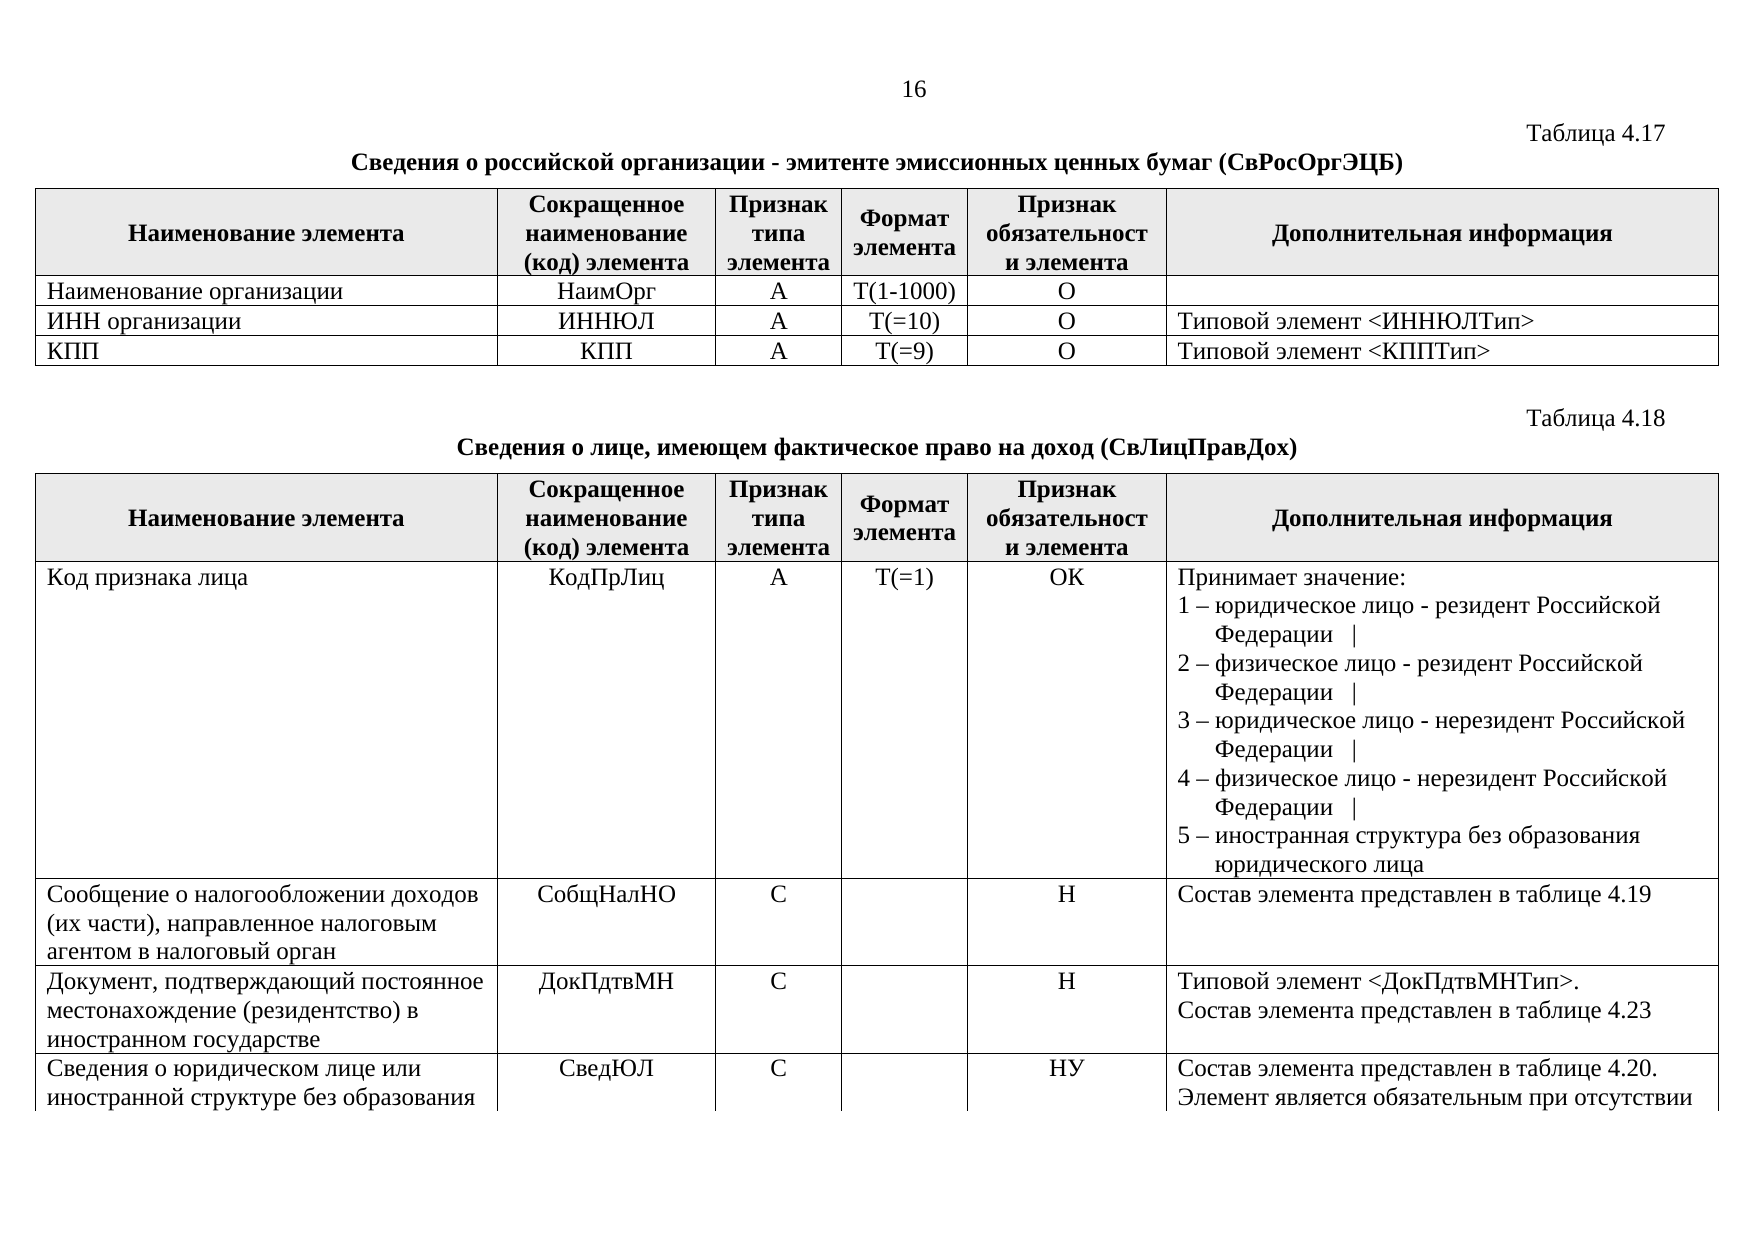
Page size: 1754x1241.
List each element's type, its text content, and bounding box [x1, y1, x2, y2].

table_cell [842, 1054, 967, 1111]
table_cell ОК [968, 562, 1166, 878]
table_cell T(=9) [842, 336, 967, 365]
table_cell T(=10) [842, 306, 967, 335]
table_header Признак обязательности элемента [968, 474, 1166, 561]
table_cell СобщНалНО [498, 879, 715, 965]
table_cell A [716, 276, 841, 305]
table_cell КПП [498, 336, 715, 365]
text Сведения о российской организации - эмитенте эмиссионных ценных бумаг (СвРосОргЭЦБ) [88, 147, 1665, 176]
table_header Формат элемента [842, 474, 967, 561]
table_cell T(1-1000) [842, 276, 967, 305]
table_cell [1167, 276, 1718, 305]
table_cell Состав элемента представлен в таблице 4.19 [1167, 879, 1718, 965]
table_cell КодПрЛиц [498, 562, 715, 878]
text Сведения о лице, имеющем фактическое право на доход (СвЛицПравДох) [88, 432, 1665, 461]
table_cell Сообщение о налогообложении доходов (их части), направленное налоговым агентом в налоговый орган [36, 879, 497, 965]
table_header Дополнительная информация [1167, 474, 1718, 561]
table_header Наименование элемента [36, 474, 497, 561]
table_header Сокращенное наименование (код) элемента [498, 474, 715, 561]
table_header Сокращенное наименование (код) элемента [498, 189, 715, 275]
table_cell С [716, 966, 841, 1052]
table_cell ИННЮЛ [498, 306, 715, 335]
text Таблица 4.17 [88, 118, 1665, 147]
table_cell Принимает значение: 1 – юридическое лицо - резидент Российской Федерации | 2 – физическое лицо - резидент Российской Федерации | 3 – юридическое лицо - нерезидент Российской Федерации | 4 – физическое лицо - нерезидент Российской Федерации | 5 – иностранная структура без образования юридического лица [1167, 562, 1718, 878]
table_cell Код признака лица [36, 562, 497, 878]
table_cell Сведения о юридическом лице или иностранной структуре без образования юридического лица | [36, 1054, 497, 1111]
table_header Признак обязательности элемента [968, 189, 1166, 275]
table_cell ИНН организации [36, 306, 497, 335]
table_cell A [716, 306, 841, 335]
table_cell С [716, 1054, 841, 1111]
table_cell ДокПдтвМН [498, 966, 715, 1052]
table_cell Типовой элемент <ИННЮЛТип> [1167, 306, 1718, 335]
table_cell С [716, 879, 841, 965]
table_cell О [968, 276, 1166, 305]
table_cell [842, 879, 967, 965]
table_header Формат элемента [842, 189, 967, 275]
table_cell A [716, 336, 841, 365]
table_header Дополнительная информация [1167, 189, 1718, 275]
table_cell НаимОрг [498, 276, 715, 305]
table_cell СведЮЛ [498, 1054, 715, 1111]
table_cell A [716, 562, 841, 878]
table_cell НУ [968, 1054, 1166, 1111]
table_cell T(=1) [842, 562, 967, 878]
table_cell Н [968, 966, 1166, 1052]
table_header Наименование элемента [36, 189, 497, 275]
table_cell О [968, 336, 1166, 365]
table_cell [842, 966, 967, 1052]
table_cell КПП [36, 336, 497, 365]
table_cell Типовой элемент <КППТип> [1167, 336, 1718, 365]
table_header Признак типа элемента [716, 189, 841, 275]
table_header Признак типа элемента [716, 474, 841, 561]
table_cell Типовой элемент <ДокПдтвМНТип>. Состав элемента представлен в таблице 4.23 [1167, 966, 1718, 1052]
table_cell Документ, подтверждающий постоянное местонахождение (резидентство) в иностранном государстве [36, 966, 497, 1052]
table_cell О [968, 306, 1166, 335]
table_cell Наименование организации [36, 276, 497, 305]
table_cell Н [968, 879, 1166, 965]
text Таблица 4.18 [88, 403, 1665, 432]
